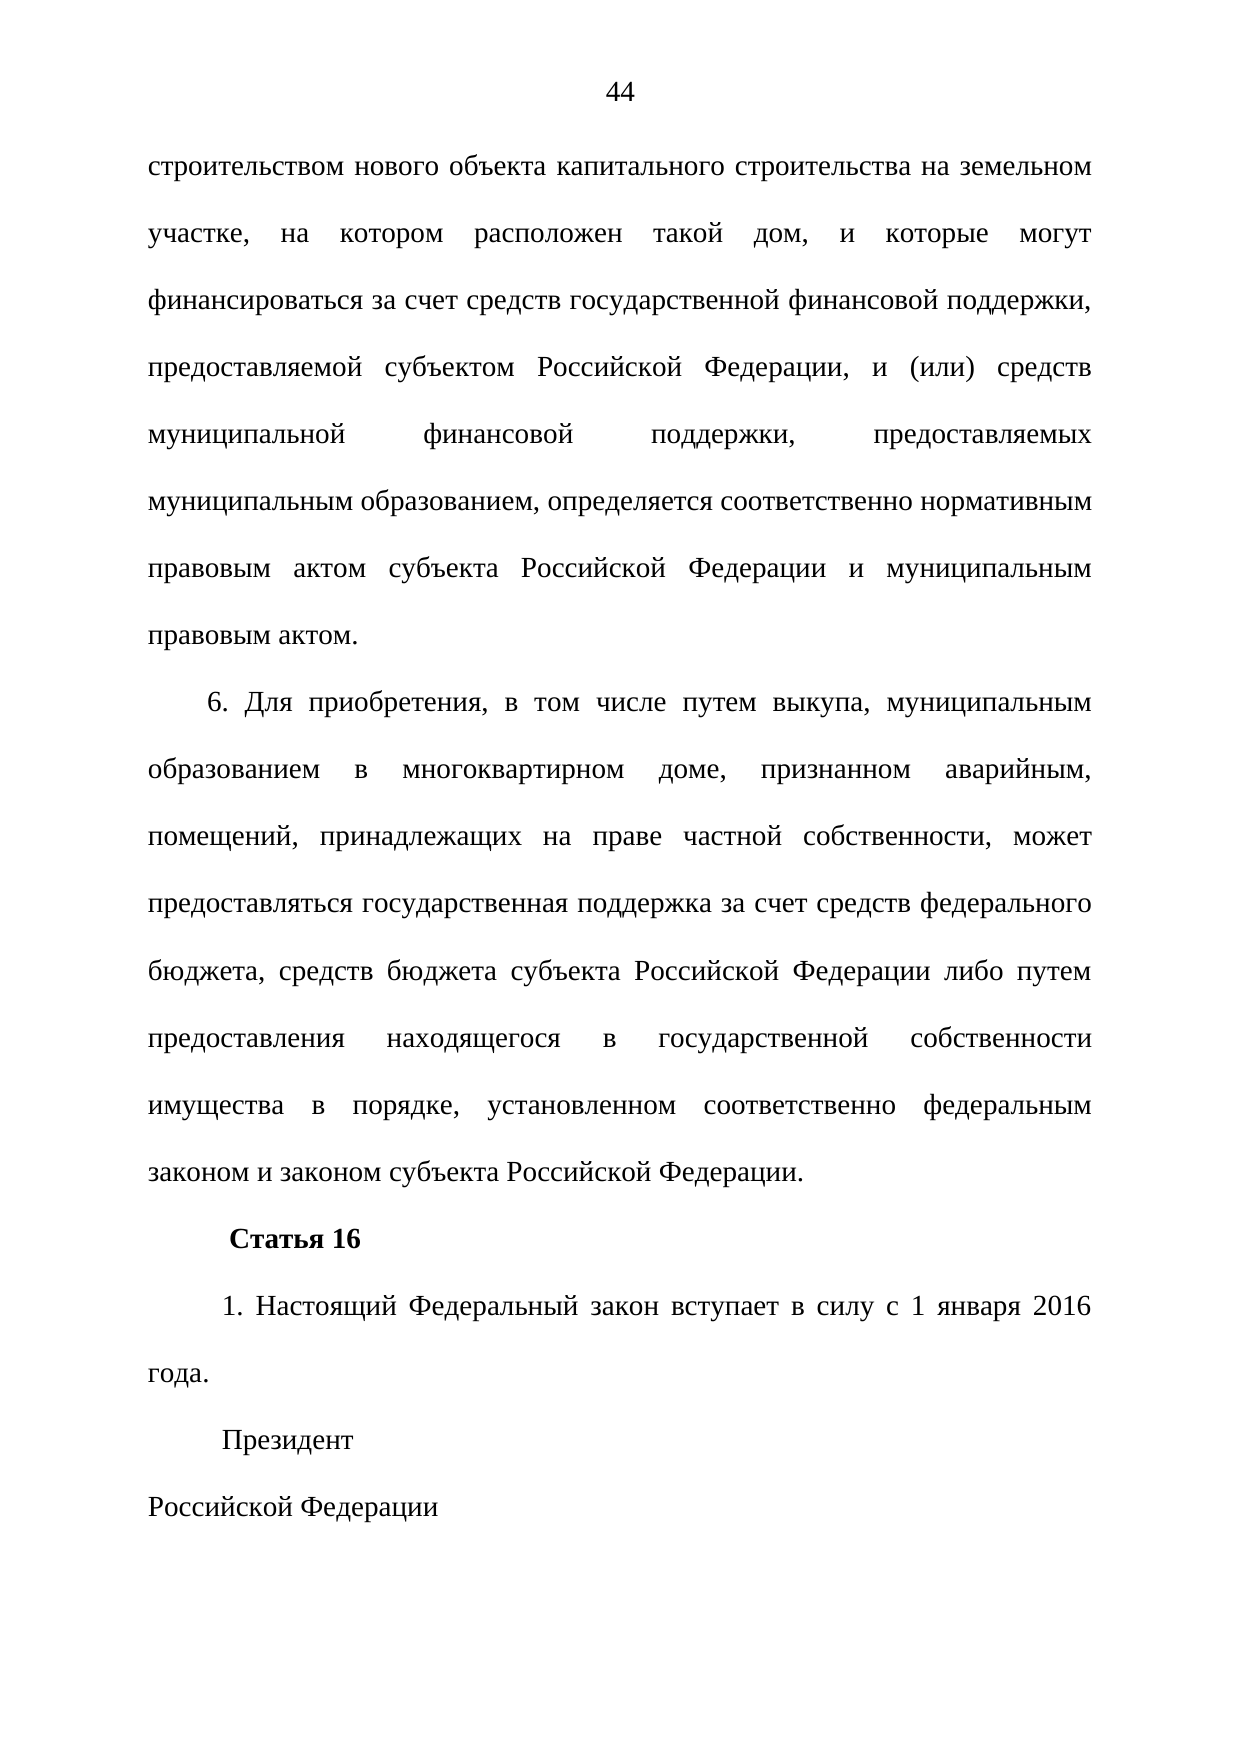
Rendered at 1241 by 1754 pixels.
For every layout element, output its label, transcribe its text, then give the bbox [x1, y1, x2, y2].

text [148, 148, 1092, 651]
text 6. Для приобретения, в том числе путем выкупа, муниципальным образованием в многоквартирном доме, признанном аварийным, помещений, принадлежащих на праве частной собственности, может предоставляться государственная поддержка за счет средств федерального бюджета, средств бюджета субъекта Российской Федерации либо путем предоставления находящегося в государственной собственности имущества в порядке, установленном соответственно федеральным законом и законом субъекта Российской Федерации. [148, 684, 1092, 1187]
list 1. Настоящий Федеральный закон вступает в силу с 1 января 2016 года. [148, 1288, 1092, 1389]
list Президент [148, 1422, 1092, 1456]
list Статья 16 [148, 1221, 1092, 1254]
list Российской Федерации [148, 1489, 1092, 1523]
